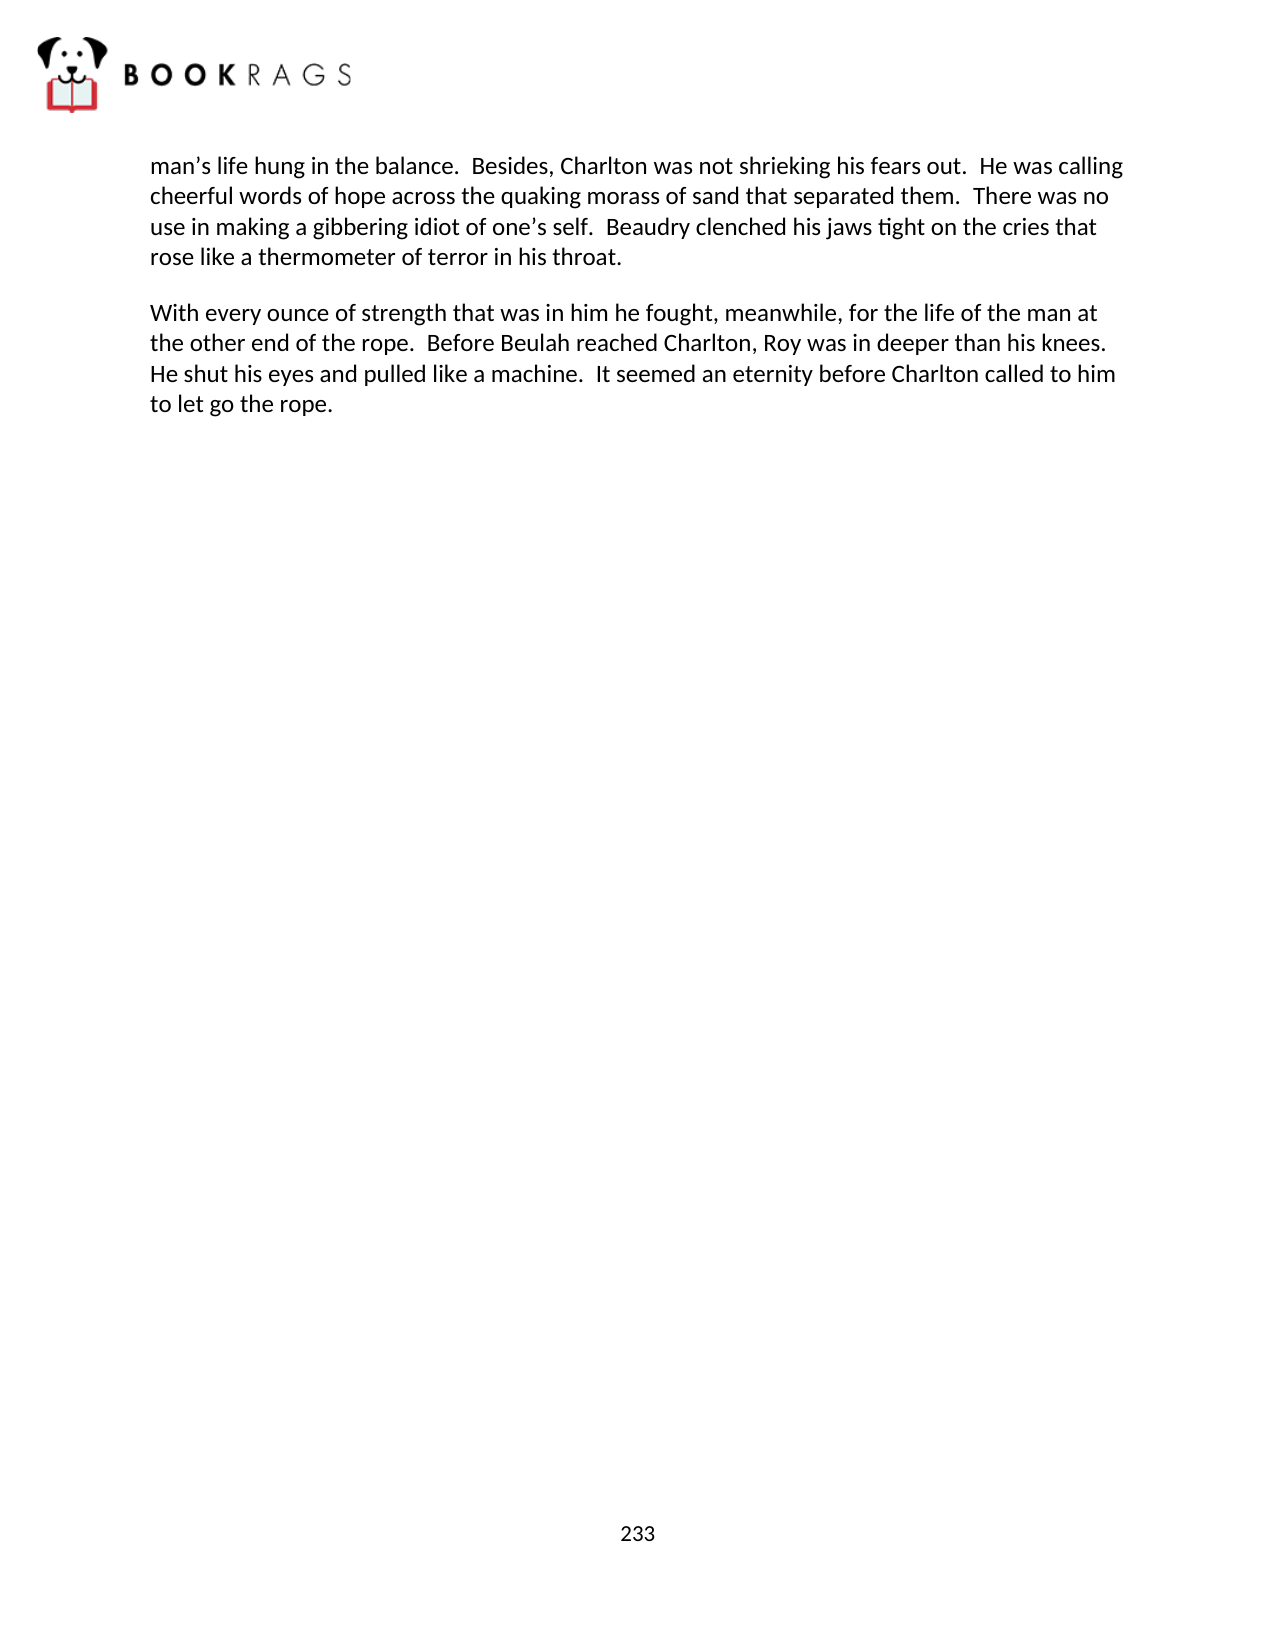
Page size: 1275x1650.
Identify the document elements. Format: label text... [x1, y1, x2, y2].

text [150, 150, 1125, 272]
text With every ounce of strength that was in him he fought, meanwhile, for the life of the man at the other end of the rope. Before Beulah reached Charlton, Roy was in deeper than his knees. He shut his eyes and pulled like a machine. It seemed an eternity before Charlton called to him to let go the rope. [150, 297, 1125, 419]
picture [37, 37, 351, 113]
